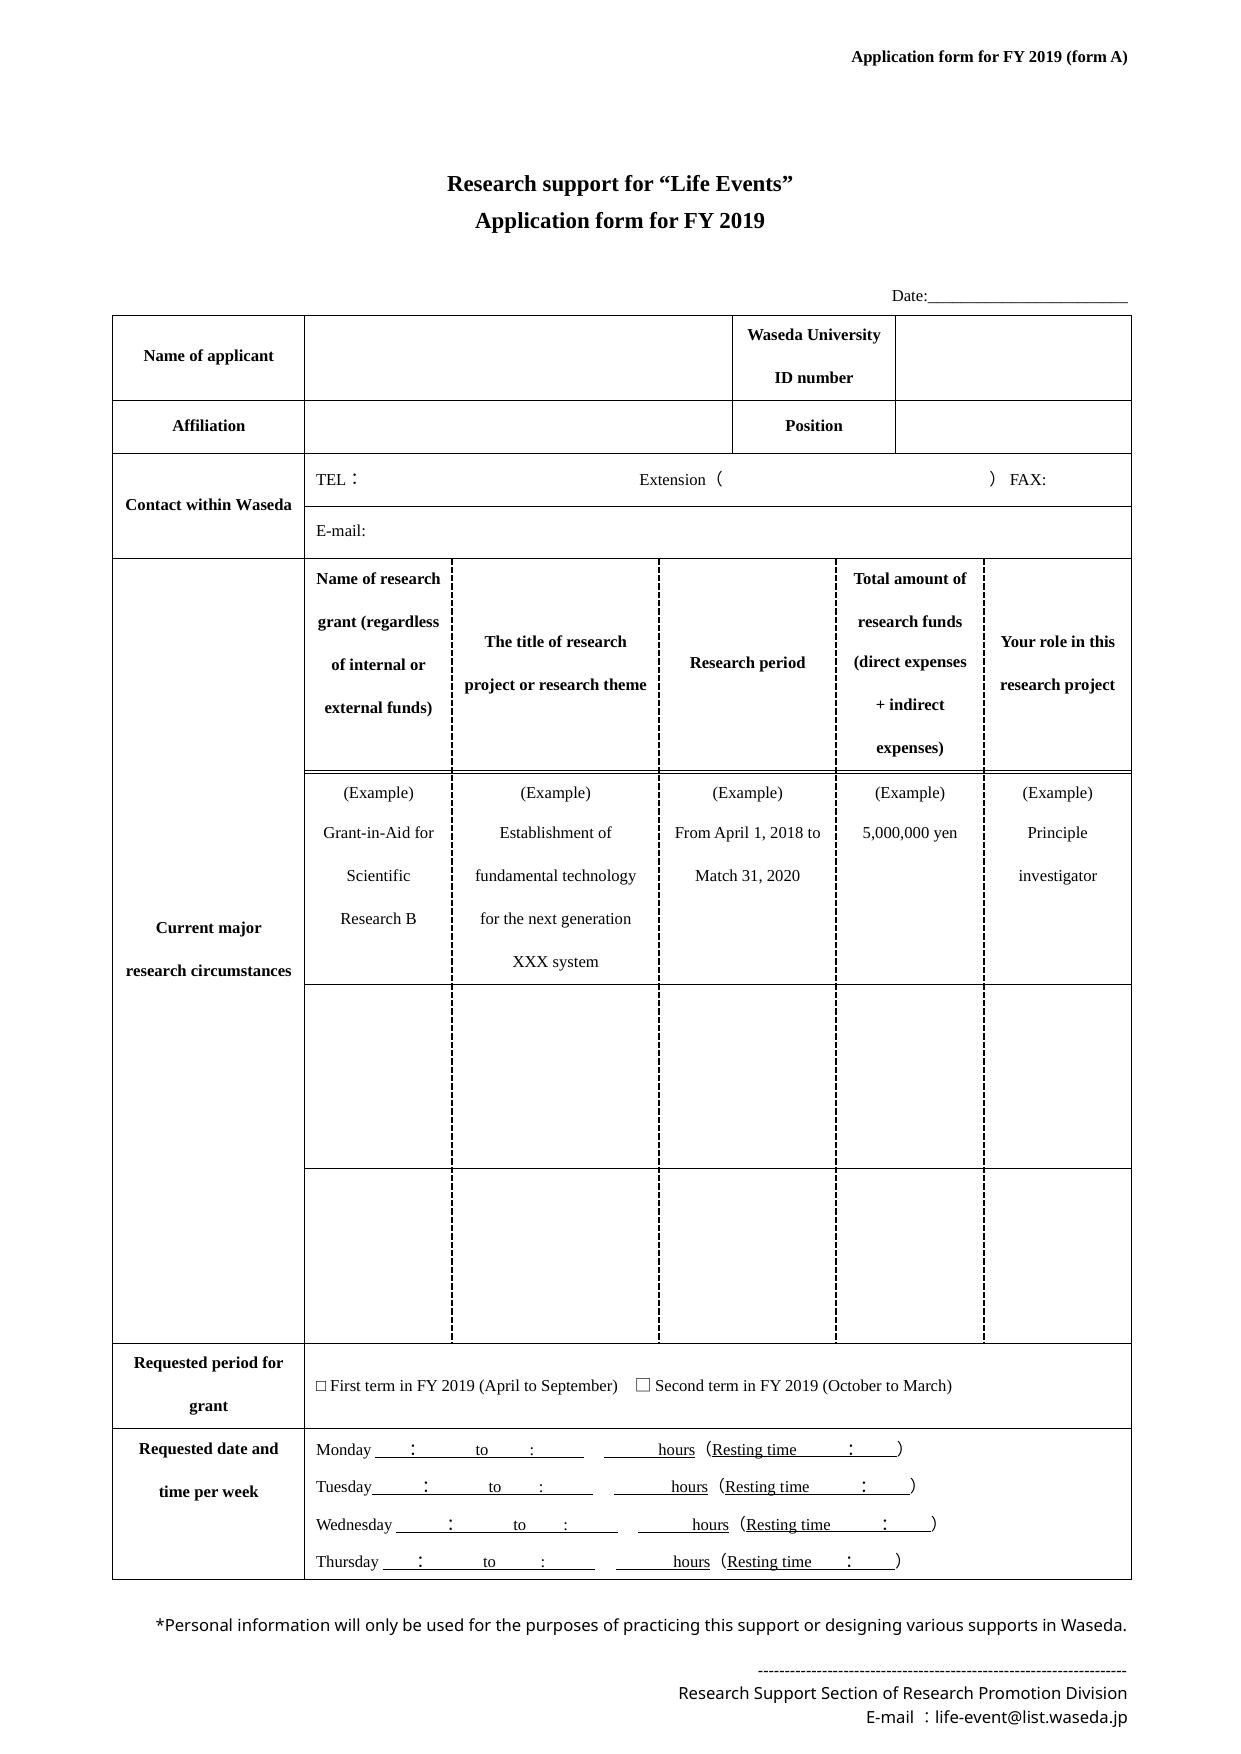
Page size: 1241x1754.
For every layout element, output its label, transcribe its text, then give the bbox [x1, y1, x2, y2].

table_cell [452, 1169, 659, 1343]
table_cell Position [733, 401, 895, 453]
table_cell [896, 401, 1131, 453]
table_cell [305, 985, 452, 1167]
text Application form for FY 2019 [112, 202, 1128, 239]
table_cell [452, 985, 659, 1167]
table_header [305, 316, 732, 400]
table_header Name of applicant [113, 316, 304, 400]
table_cell [984, 985, 1131, 1167]
table_cell (Example) Establishment of fundamental technology for the next generation XXX system [452, 774, 659, 984]
table_cell [305, 401, 732, 453]
table_cell E-mail: [305, 507, 1131, 558]
table_cell [836, 985, 984, 1167]
table_cell [659, 1169, 836, 1343]
table_cell Name of research grant (regardless of internal or external funds) [305, 559, 452, 770]
table_cell Research period [659, 559, 836, 770]
table_header Waseda University ID number [733, 316, 895, 400]
table_cell The title of research project or research theme [452, 559, 659, 770]
table_header [896, 316, 1131, 400]
table_cell Requested period for grant [113, 1344, 304, 1428]
table_cell [305, 1169, 452, 1343]
table_cell [836, 1169, 984, 1343]
table_cell Total amount of research funds (direct expenses + indirect expenses) [836, 559, 984, 770]
table_cell Affiliation [113, 401, 304, 453]
table_cell (Example) Grant-in-Aid for Scientific Research B [305, 774, 452, 984]
table_cell (Example) Principle investigator [984, 774, 1131, 984]
text Research support for “Life Events” [112, 164, 1128, 202]
table_cell (Example) 5,000,000 yen [836, 774, 984, 984]
table_cell Your role in this research project [984, 559, 1131, 770]
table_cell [305, 1429, 1131, 1579]
table_cell (Example) From April 1, 2018 to Match 31, 2020 [659, 774, 836, 984]
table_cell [113, 1429, 304, 1579]
table_cell [984, 1169, 1131, 1343]
table_cell Contact within Waseda [113, 454, 304, 558]
text Date:________________________ [112, 277, 1128, 314]
table_cell TEL： Extension（ ） FAX: [305, 454, 1131, 506]
table_cell Current major research circumstances [113, 559, 304, 1343]
table_cell □ First term in FY 2019 (April to September) □ Second term in FY 2019 (October to March) [305, 1344, 1131, 1428]
table_cell [659, 985, 836, 1167]
